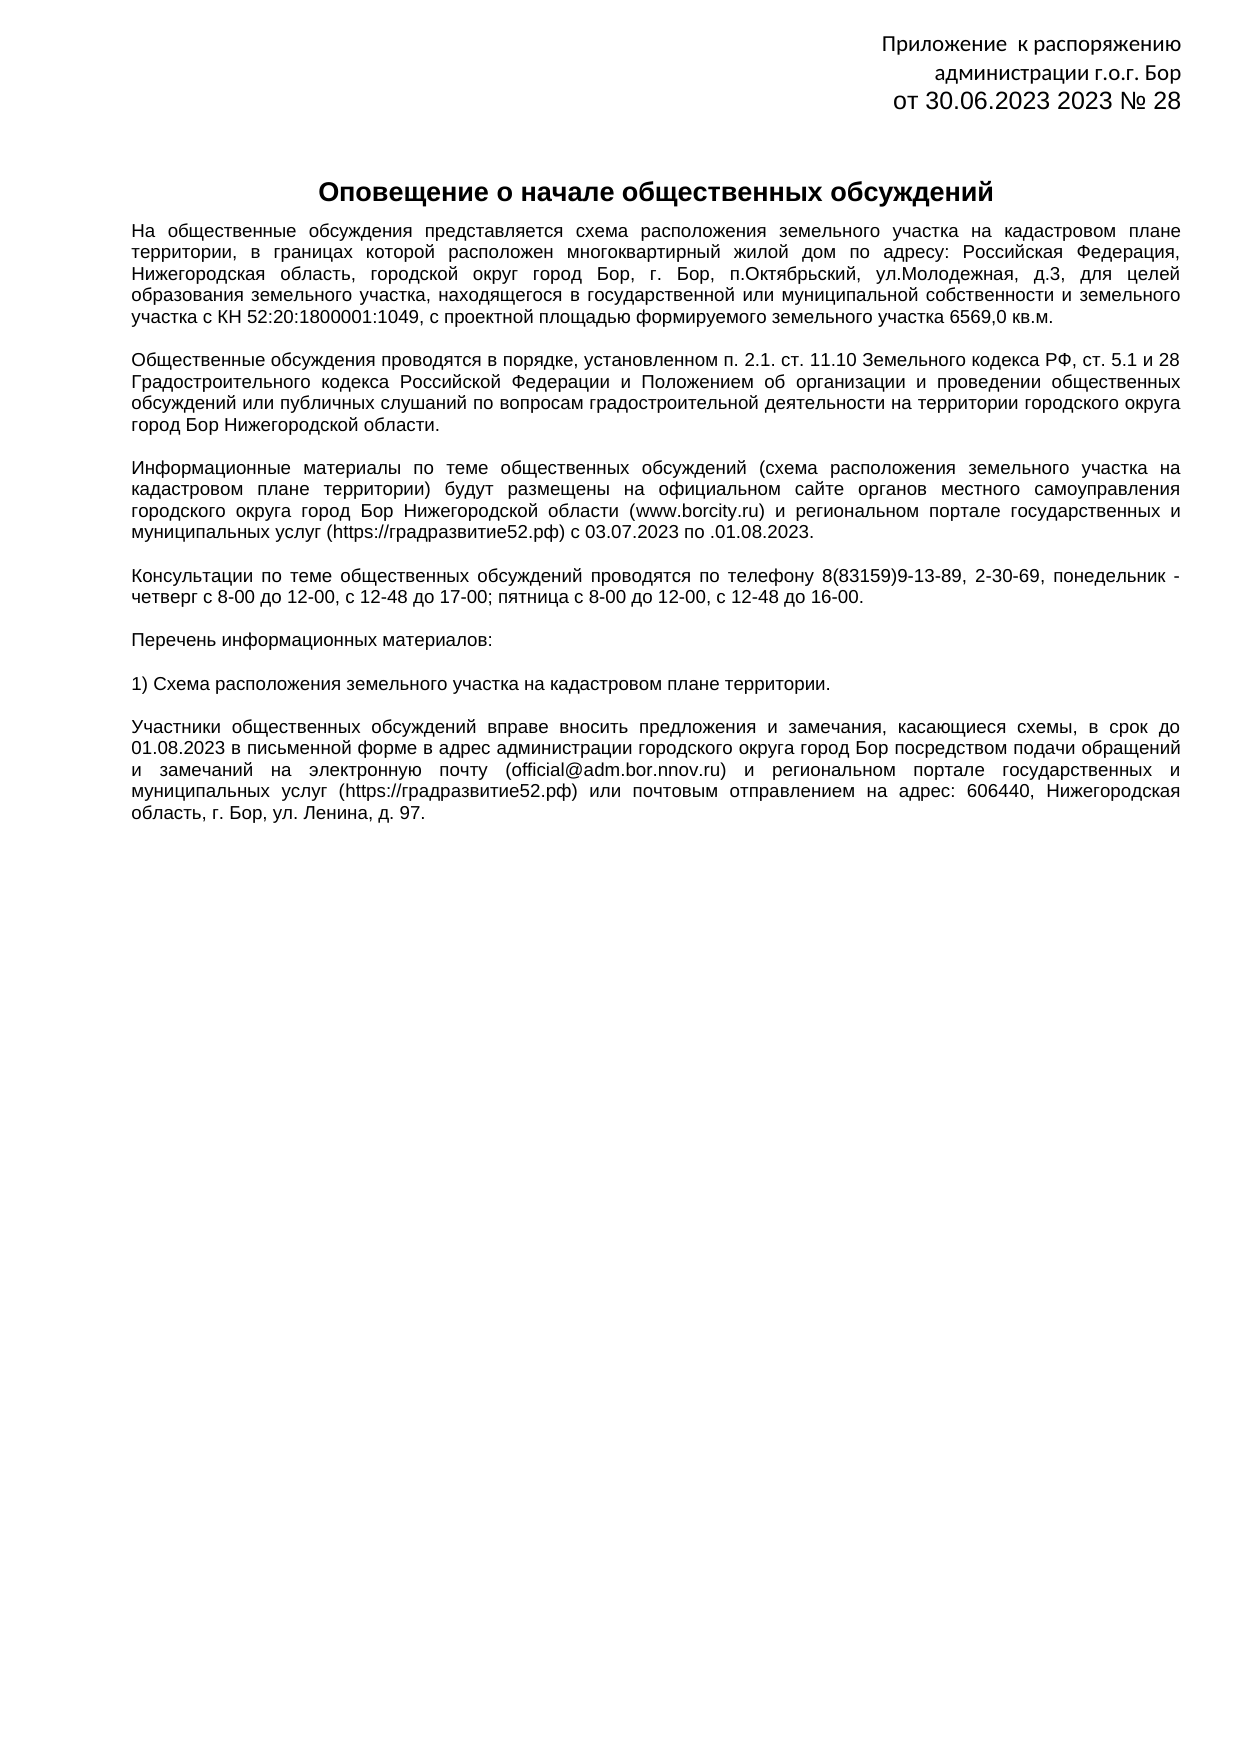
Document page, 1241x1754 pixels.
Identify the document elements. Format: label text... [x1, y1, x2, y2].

text Консультации по теме общественных обсуждений проводятся по телефону 8(83159)9-13-89, 2-30-69, понедельник - четверг с 8-00 до 12-00, с 12-48 до 17-00; пятница с 8-00 до 12-00, с 12-48 до 16-00. [131, 564, 1181, 608]
text Участники общественных обсуждений вправе вносить предложения и замечания, касающиеся схемы, в срок до 01.08.2023 в письменной форме в адрес администрации городского округа город Бор посредством подачи обращений и замечаний на электронную почту (official@adm.bor.nnov.ru) и региональном портале государственных и муниципальных услуг (https://градразвитие52.рф) или почтовым отправлением на адрес: 606440, Нижегородская область, г. Бор, ул. Ленина, д. 97. [131, 715, 1181, 823]
text Оповещение о начале общественных обсуждений [318, 176, 1181, 207]
text На общественные обсуждения представляется схема расположения земельного участка на кадастровом плане территории, в границах которой расположен многоквартирный жилой дом по адресу: Российская Федерация, Нижегородская область, городской округ город Бор, г. Бор, п.Октябрьский, ул.Молодежная, д.3, для целей образования земельного участка, находящегося в государственной или муниципальной собственности и земельного участка с КН 52:20:1800001:1049, с проектной площадью формируемого земельного участка 6569,0 кв.м. [131, 219, 1181, 327]
text от 30.06.2023 2023 № 28 [131, 86, 1181, 114]
text 1) Схема расположения земельного участка на кадастровом плане территории. [131, 672, 1181, 694]
text Информационные материалы по теме общественных обсуждений (схема расположения земельного участка на кадастровом плане территории) будут размещены на официальном сайте органов местного самоуправления городского округа город Бор Нижегородской области (www.borcity.ru) и региональном портале государственных и муниципальных услуг (https://градразвитие52.рф) с 03.07.2023 по .01.08.2023. [131, 457, 1181, 543]
text Перечень информационных материалов: [131, 629, 1181, 651]
text Общественные обсуждения проводятся в порядке, установленном п. 2.1. ст. 11.10 Земельного кодекса РФ, ст. 5.1 и 28 Градостроительного кодекса Российской Федерации и Положением об организации и проведении общественных обсуждений или публичных слушаний по вопросам градостроительной деятельности на территории городского округа город Бор Нижегородской области. [131, 349, 1181, 435]
text Приложение к распоряжению [131, 29, 1181, 58]
text администрации г.о.г. Бор [131, 58, 1181, 86]
